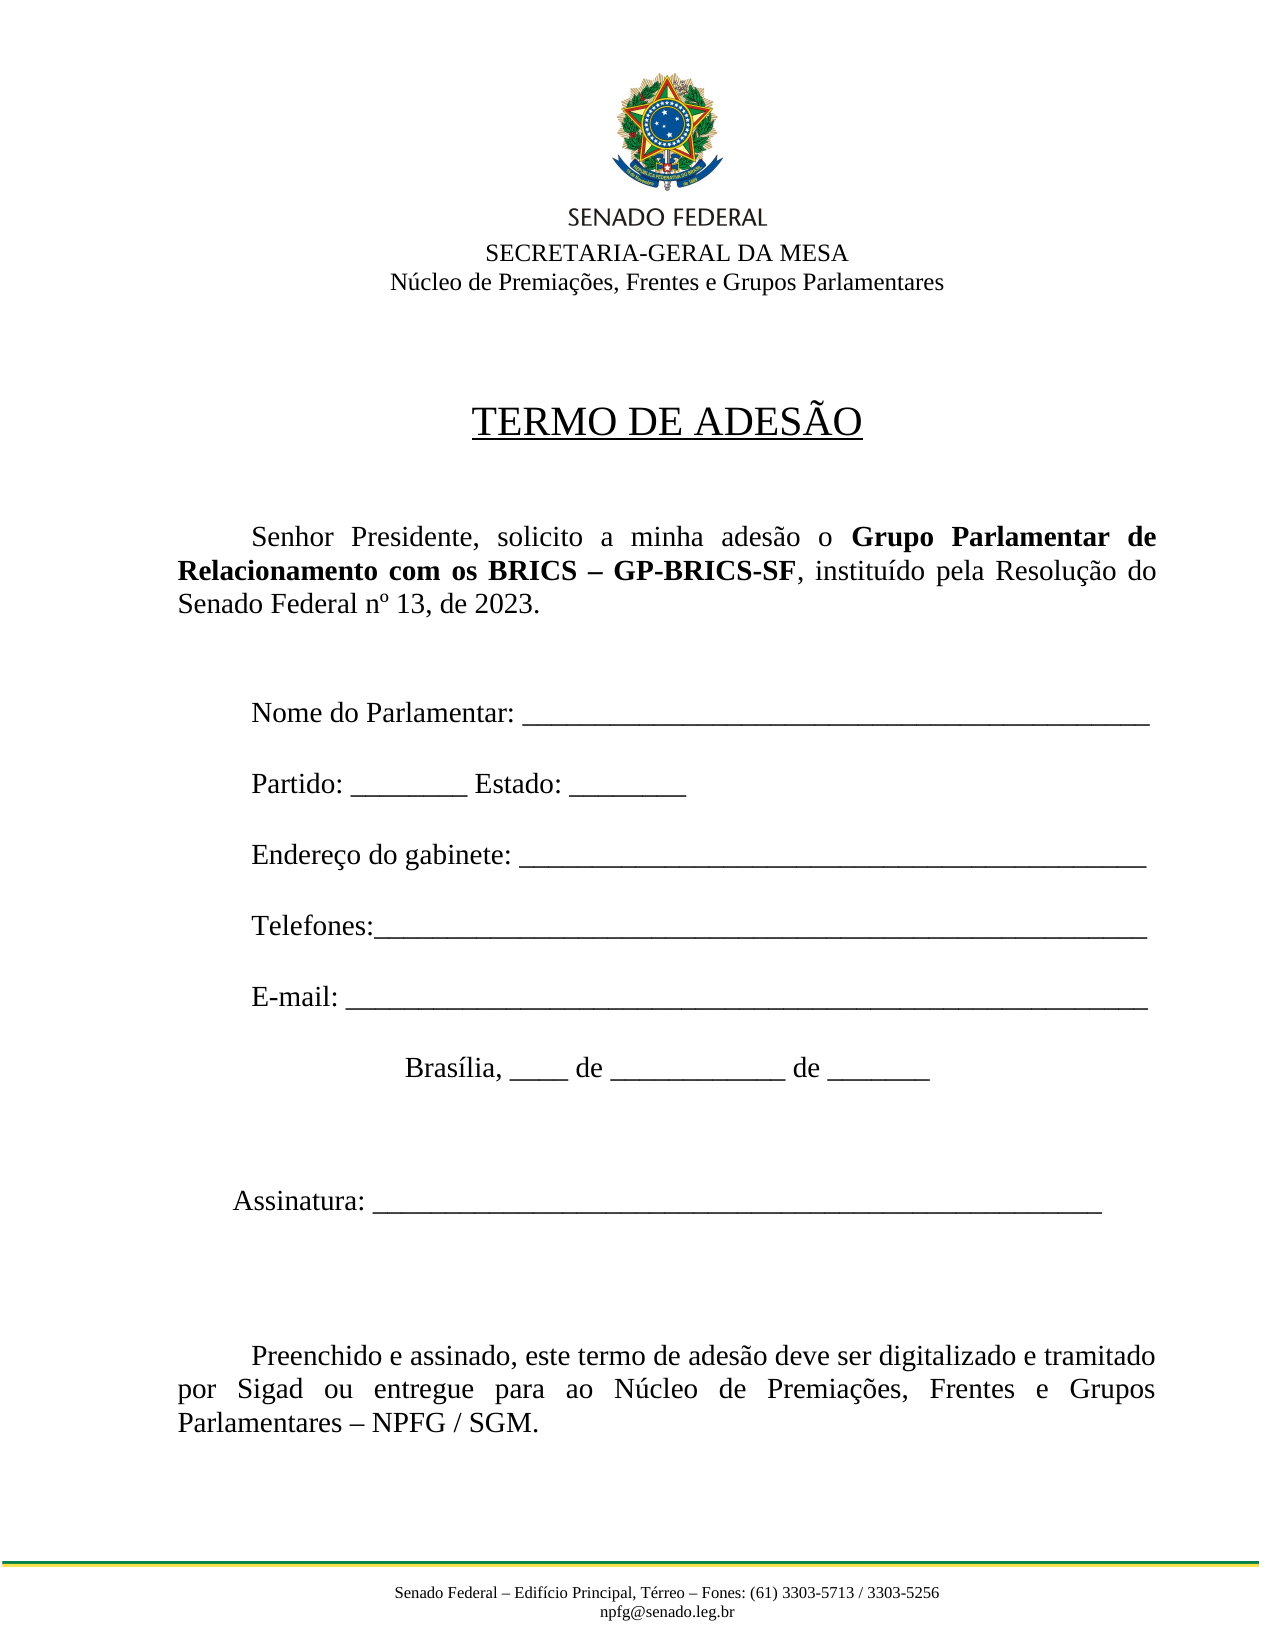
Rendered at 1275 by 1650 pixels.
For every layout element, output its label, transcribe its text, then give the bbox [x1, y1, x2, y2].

text Endereço do gabinete: ___________________________________________ [251, 837, 1157, 870]
text E-mail: _______________________________________________________ [251, 979, 1157, 1012]
text Nome do Parlamentar: ___________________________________________ [251, 695, 1157, 728]
picture [567, 73, 768, 226]
text Preenchido e assinado, este termo de adesão deve ser digitalizado e tramitado por Sigad ou entregue para ao Núcleo de Premiações, Frentes e Grupos Parlamentares – NPFG / SGM. [177, 1338, 1157, 1439]
text TERMO DE ADESÃO [177, 396, 1157, 444]
text Brasília, ____ de ____________ de _______ [177, 1050, 1157, 1083]
text Telefones:_____________________________________________________ [251, 908, 1157, 941]
text Senhor Presidente, solicito a minha adesão o Grupo Parlamentar de Relacionamento com os BRICS – GP-BRICS-SF, instituído pela Resolução do Senado Federal nº 13, de 2023. [177, 519, 1157, 620]
picture [1, 1561, 1261, 1576]
text Partido: ________ Estado: ________ [251, 766, 1157, 799]
text Assinatura: __________________________________________________ [177, 1183, 1157, 1217]
